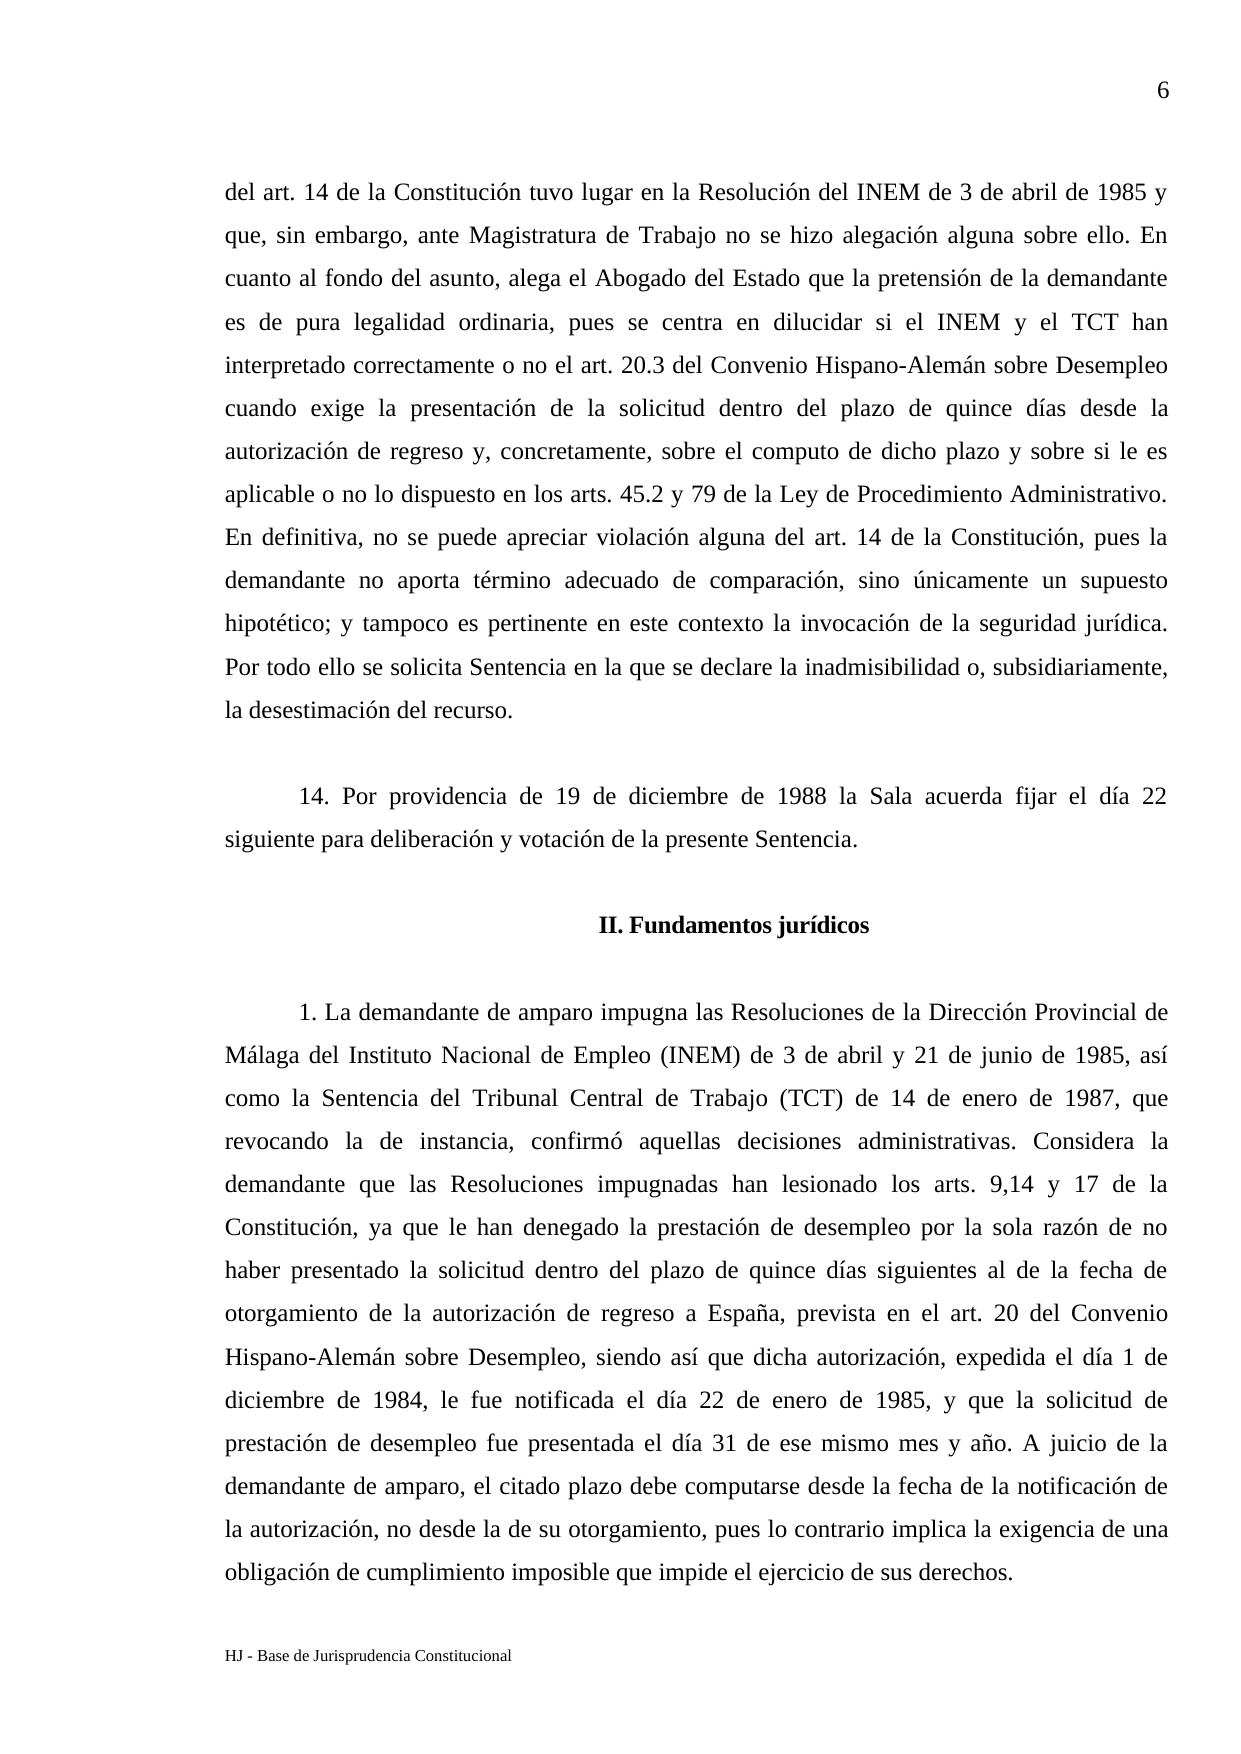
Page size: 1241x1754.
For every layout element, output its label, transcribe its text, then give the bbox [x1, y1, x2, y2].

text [224, 177, 1169, 723]
text 1. La demandante de amparo impugna las Resoluciones de la Dirección Provincial de Málaga del Instituto Nacional de Empleo (INEM) de 3 de abril y 21 de junio de 1985, así como la Sentencia del Tribunal Central de Trabajo (TCT) de 14 de enero de 1987, que revocando la de instancia, confirmó aquellas decisiones administrativas. Considera la demandante que las Resoluciones impugnadas han lesionado los arts. 9,14 y 17 de la Constitución, ya que le han denegado la prestación de desempleo por la sola razón de no haber presentado la solicitud dentro del plazo de quince días siguientes al de la fecha de otorgamiento de la autorización de regreso a España, prevista en el art. 20 del Convenio Hispano-Alemán sobre Desempleo, siendo así que dicha autorización, expedida el día 1 de diciembre de 1984, le fue notificada el día 22 de enero de 1985, y que la solicitud de prestación de desempleo fue presentada el día 31 de ese mismo mes y año. A juicio de la demandante de amparo, el citado plazo debe computarse desde la fecha de la notificación de la autorización, no desde la de su otorgamiento, pues lo contrario implica la exigencia de una obligación de cumplimiento imposible que impide el ejercicio de sus derechos. [224, 997, 1169, 1586]
text 14. Por providencia de 19 de diciembre de 1988 la Sala acuerda fijar el día 22 siguiente para deliberación y votación de la presente Sentencia. [224, 781, 1169, 853]
subtitle II. Fundamentos jurídicos [224, 910, 1169, 939]
